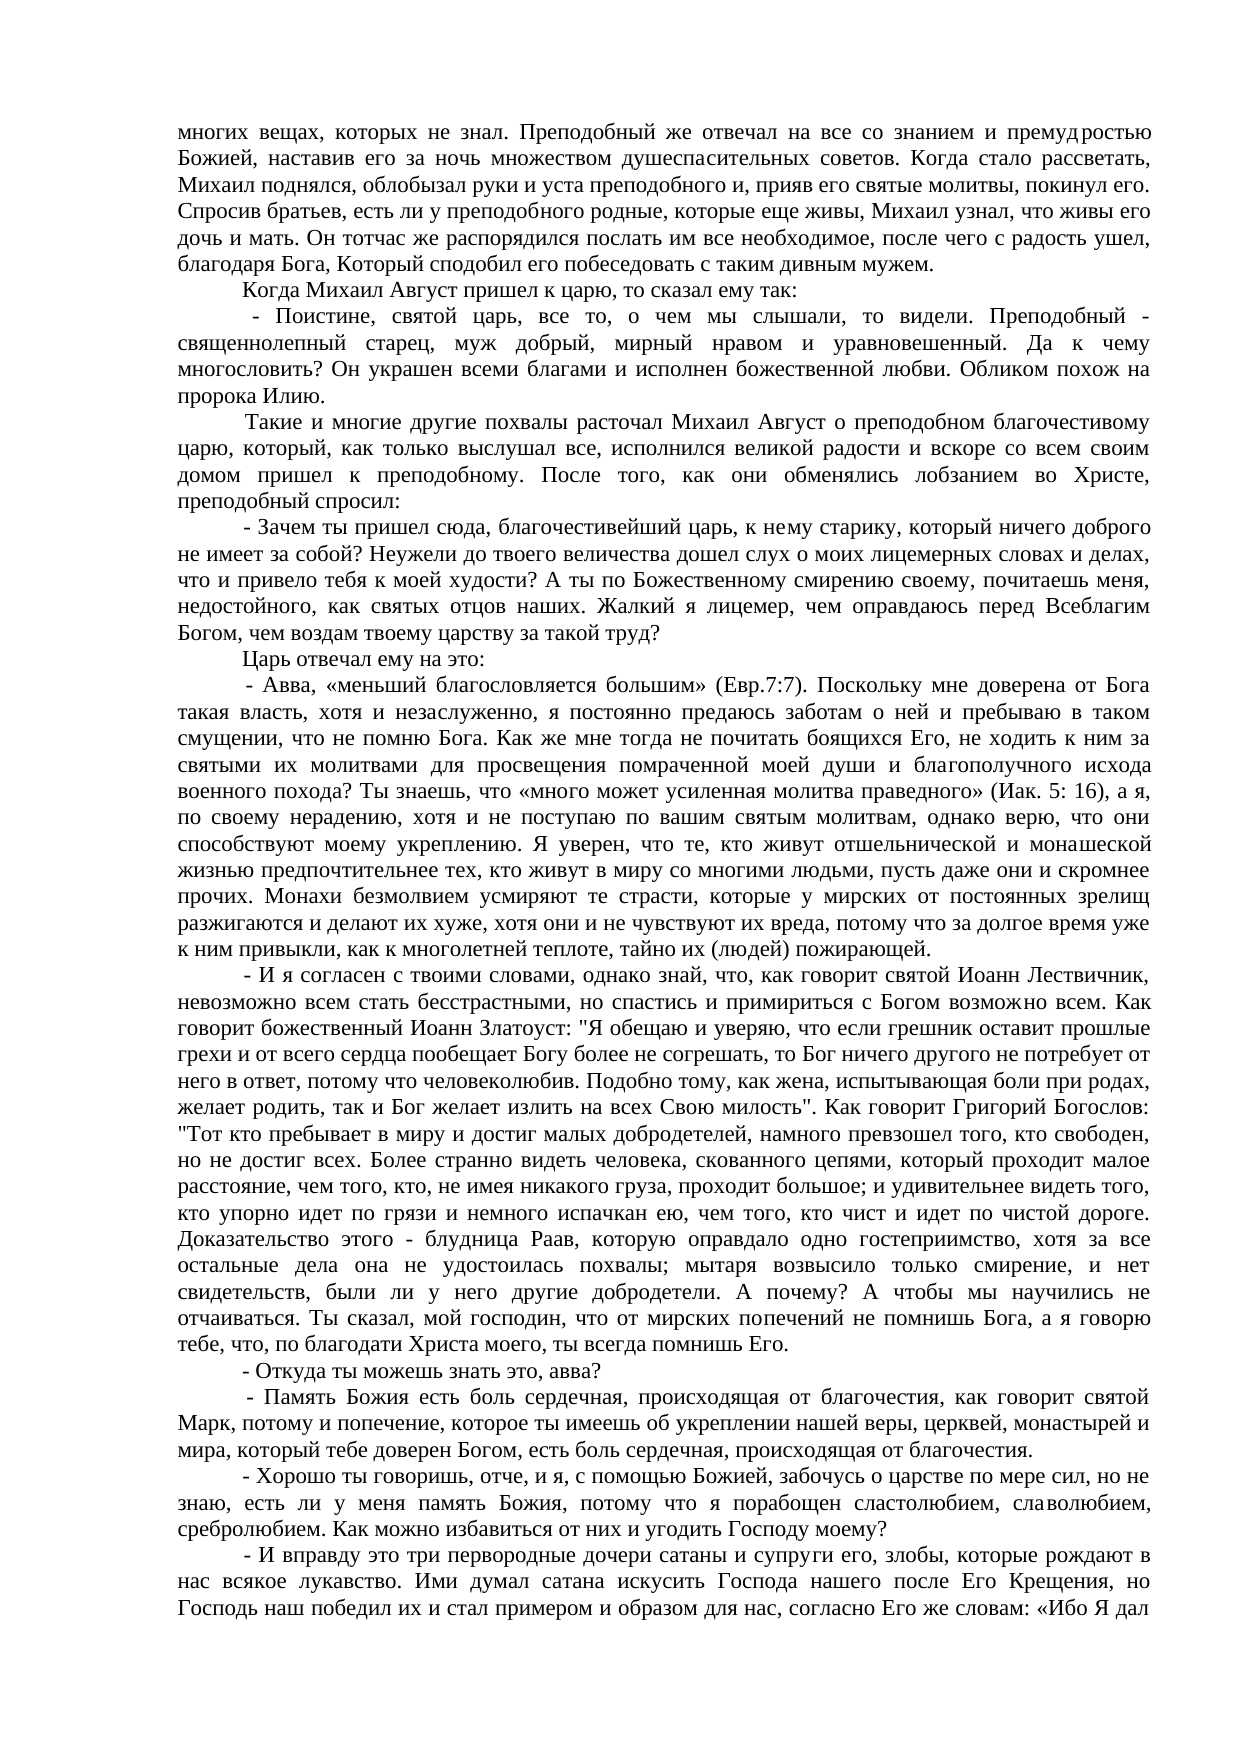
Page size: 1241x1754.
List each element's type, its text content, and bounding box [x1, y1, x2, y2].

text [177, 118, 1152, 276]
text Такие и многие другие похвалы расточал Михаил Август о преподобном благочестивому царю, который, как только выслушал все, исполнился великой радости и вскоре со всем своим домом пришел к преподобному. После того, как они обменялись лобзанием во Христе, преподобный спросил: [177, 408, 1152, 513]
text Когда Михаил Август пришел к царю, то сказал ему так: [177, 276, 1152, 303]
text - Поистине, святой царь, все то, о чем мы слышали, то видели. Преподобный - священнолепный старец, муж добрый, мирный нравом и уравновешенный. Да к чему многословить? Он украшен всеми благами и исполнен божественной любви. Обликом похож на пророка Илию. [177, 303, 1152, 408]
text - Зачем ты пришел сюда, благочестивейший царь, к нему старику, который ничего доброго не имеет за собой? Неужели до твоего величества дошел слух о моих лицемерных словах и делах, что и привело тебя к моей худости? А ты по Божественному смирению своему, почитаешь меня, недостойного, как святых отцов наших. Жалкий я лицемер, чем оправдаюсь перед Всеблагим Богом, чем воздам твоему царству за такой труд? [177, 513, 1152, 645]
text - Откуда ты можешь знать это, авва? [177, 1357, 1152, 1383]
text - Память Божия есть боль сердечная, происходящая от благочестия, как говорит святой Марк, потому и попечение, которое ты имеешь об укреплении нашей веры, церквей, монастырей и мира, который тебе доверен Богом, есть боль сердечная, происходящая от благочестия. [177, 1383, 1152, 1462]
text Царь отвечал ему на это: [177, 645, 1152, 672]
text - Авва, «меньший благословляется большим» (Евр.7:7). Поскольку мне доверена от Бога такая власть, хотя и незаслуженно, я постоянно предаюсь заботам о ней и пребываю в таком смущении, что не помню Бога. Как же мне тогда не почитать боящихся Его, не ходить к ним за святыми их молитвами для просвещения помраченной моей души и благополучного исхода военного похода? Ты знаешь, что «много может усиленная молитва праведного» (Иак. 5: 16), а я, по своему нерадению, хотя и не поступаю по вашим святым молитвам, однако верю, что они способствуют моему укреплению. Я уверен, что те, кто живут отшельнической и монашеской жизнью предпочтительнее тех, кто живут в миру со многими людьми, пусть даже они и скромнее прочих. Монахи безмолвием усмиряют те страсти, которые у мирских от постоянных зрелищ разжигаются и делают их хуже, хотя они и не чувствуют их вреда, потому что за долгое время уже к ним привыкли, как к многолетней теплоте, тайно их (людей) пожирающей. [177, 672, 1152, 961]
text - Хорошо ты говоришь, отче, и я, с помощью Божией, забочусь о царстве по мере сил, но не знаю, есть ли у меня память Божия, потому что я порабощен сластолюбием, славолюбием, сребролюбием. Как можно избавиться от них и угодить Господу моему? [177, 1462, 1152, 1541]
text - И я согласен с твоими словами, однако знай, что, как говорит святой Иоанн Лествичник, невозможно всем стать бесстрастными, но спастись и примириться с Богом возможно всем. Как говорит божественный Иоанн Златоуст: "Я обещаю и уверяю, что если грешник оставит прошлые грехи и от всего сердца пообещает Богу более не согрешать, то Бог ничего другого не потребует от него в ответ, потому что человеколюбив. Подобно тому, как жена, испытывающая боли при родах, желает родить, так и Бог желает излить на всех Свою милость". Как говорит Григорий Богослов: "Тот кто пребывает в миру и достиг малых добродетелей, намного превзошел того, кто свободен, но не достиг всех. Более странно видеть человека, скованного цепями, который проходит малое расстояние, чем того, кто, не имея никакого груза, проходит большое; и удивительнее видеть того, кто упорно идет по грязи и немного испачкан ею, чем того, кто чист и идет по чистой дороге. Доказательство этого - блудница Раав, которую оправдало одно гостеприимство, хотя за все остальные дела она не удостоилась похвалы; мытаря возвысило только смирение, и нет свидетельств, были ли у него другие добродетели. А почему? А чтобы мы научились не отчаиваться. Ты сказал, мой господин, что от мирских попечений не помнишь Бога, а я говорю тебе, что, по благодати Христа моего, ты всегда помнишь Его. [177, 961, 1152, 1357]
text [177, 1541, 1152, 1620]
